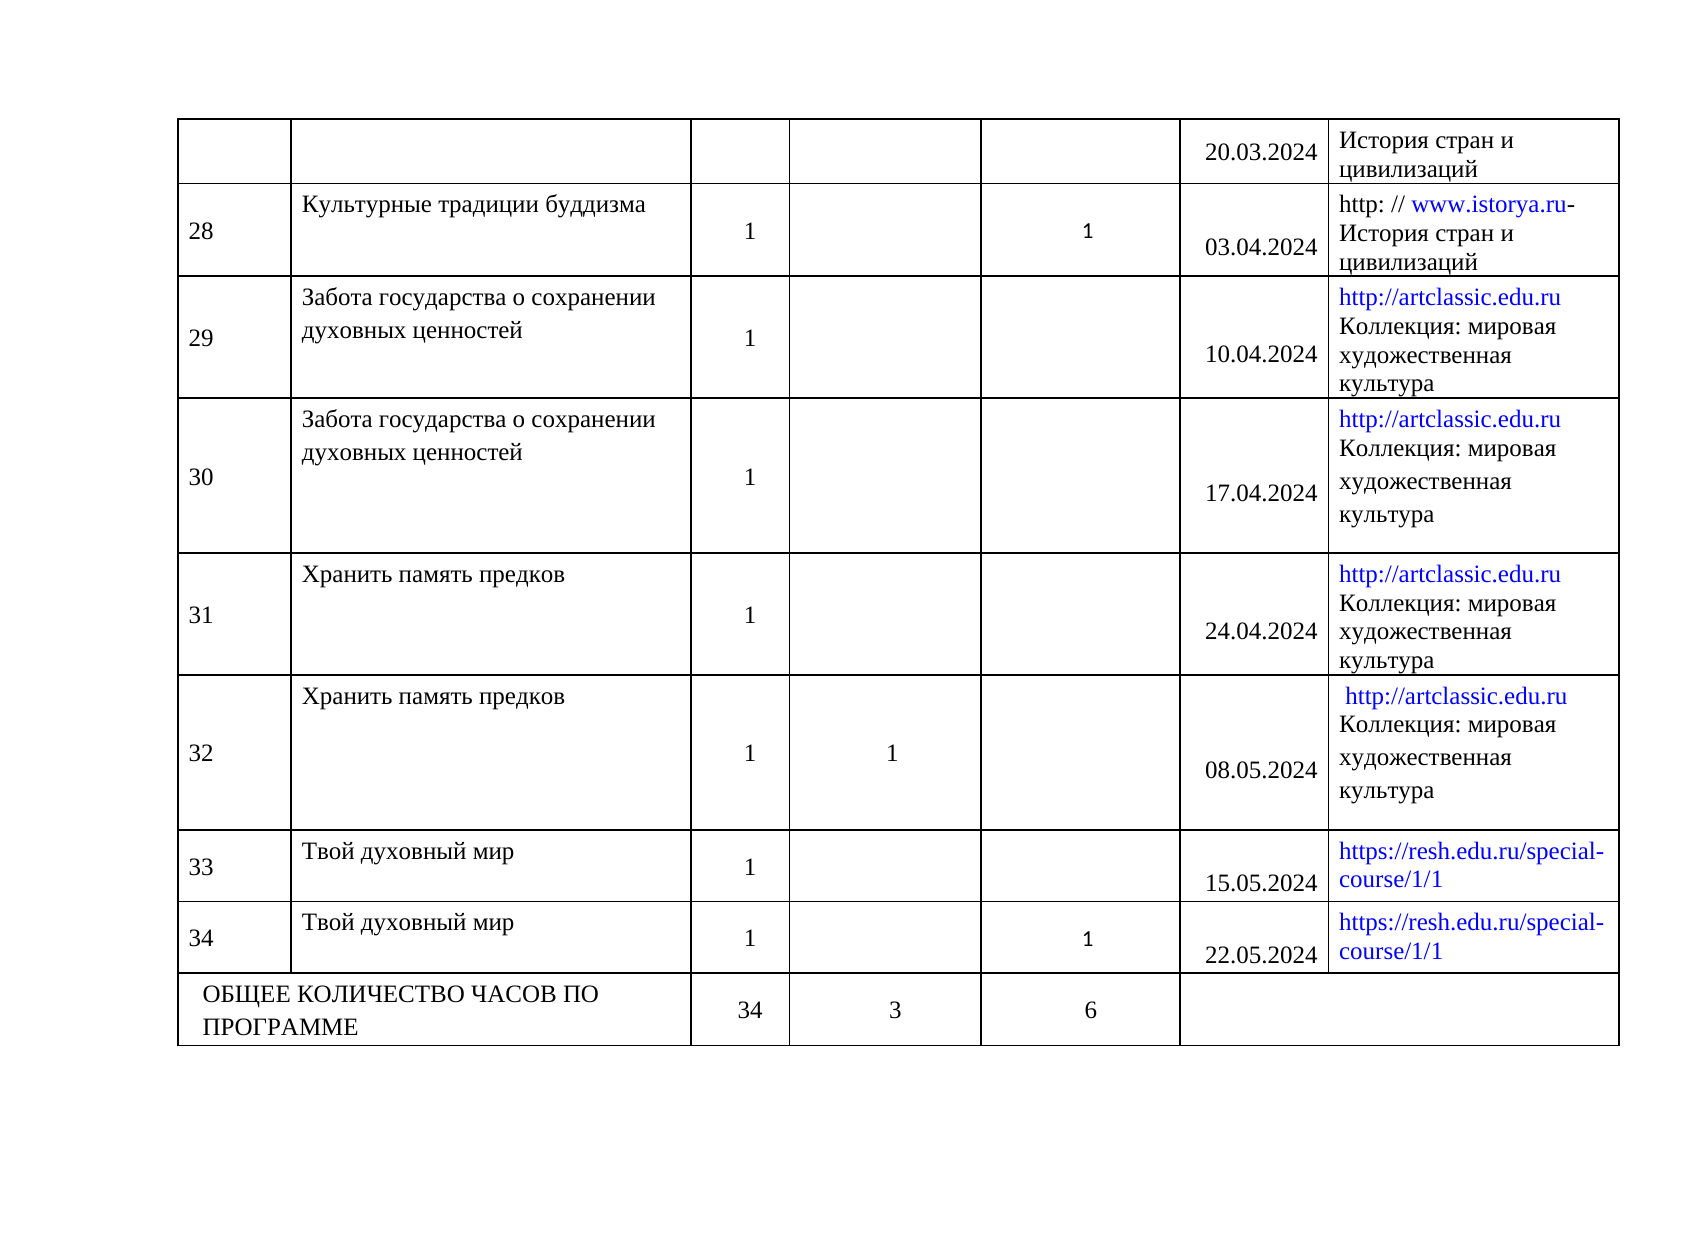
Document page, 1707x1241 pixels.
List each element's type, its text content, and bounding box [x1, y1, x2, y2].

table_cell 31 [179, 554, 290, 674]
table_cell Твой духовный мир [292, 831, 690, 901]
table_cell [982, 554, 1179, 674]
table_cell 22.05.2024 [1181, 902, 1328, 972]
table_cell [790, 399, 980, 552]
table_cell 29 [179, 277, 290, 397]
table_cell [790, 120, 980, 182]
table_cell 32 [179, 676, 290, 829]
table_cell 1 [982, 184, 1179, 275]
table_cell Забота государства о сохранении духовных ценностей [292, 277, 690, 397]
table_cell 6 [982, 974, 1179, 1045]
table_cell 17.04.2024 [1181, 399, 1328, 552]
table_cell [790, 184, 980, 275]
table_cell http://artclassic.edu.ru Коллекция: мировая художественная культура [1329, 399, 1618, 552]
table_cell [790, 554, 980, 674]
table_cell 1 [692, 277, 789, 397]
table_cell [292, 120, 690, 182]
table_cell http://artclassic.edu.ru Коллекция: мировая художественная культура [1329, 554, 1618, 674]
table_cell Хранить память предков [292, 676, 690, 829]
table_cell [982, 399, 1179, 552]
table_cell 20.03.2024 [1181, 120, 1328, 182]
table_cell 30 [179, 399, 290, 552]
table_cell 34 [692, 974, 789, 1045]
table_cell 27 [179, 120, 290, 182]
table_cell http://artclassic.edu.ru Коллекция: мировая художественная культура [1329, 277, 1618, 397]
table_cell 1 [692, 676, 789, 829]
table_cell [790, 277, 980, 397]
table_cell 3 [790, 974, 980, 1045]
table_cell 34 [179, 902, 290, 972]
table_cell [1329, 120, 1618, 182]
table_cell Хранить память предков [292, 554, 690, 674]
table_cell [982, 831, 1179, 901]
table_cell Культурные традиции буддизма [292, 184, 690, 275]
table_cell 33 [179, 831, 290, 901]
table_cell 10.04.2024 [1181, 277, 1328, 397]
table_cell http://artclassic.edu.ru Коллекция: мировая художественная культура [1329, 676, 1618, 829]
table_cell 08.05.2024 [1181, 676, 1328, 829]
table_cell https://resh.edu.ru/special-course/1/1 [1329, 831, 1618, 901]
table_cell 1 [790, 676, 980, 829]
table_cell 1 [692, 902, 789, 972]
table_cell 1 [692, 399, 789, 552]
table_cell [982, 120, 1179, 182]
table_cell Забота государства о сохранении духовных ценностей [292, 399, 690, 552]
table_cell 28 [179, 184, 290, 275]
table_cell 1 [692, 184, 789, 275]
table_cell [982, 277, 1179, 397]
table_cell 1 [692, 554, 789, 674]
table_cell 24.04.2024 [1181, 554, 1328, 674]
table_cell [1181, 974, 1618, 1045]
table_cell [790, 831, 980, 901]
table_cell [982, 676, 1179, 829]
table_cell 03.04.2024 [1181, 184, 1328, 275]
table_cell 1 [692, 120, 789, 182]
table_cell 1 [692, 831, 789, 901]
table_cell 15.05.2024 [1181, 831, 1328, 901]
table_cell https://resh.edu.ru/special-course/1/1 [1329, 902, 1618, 972]
table_cell [790, 902, 980, 972]
table_cell Твой духовный мир [292, 902, 690, 972]
table_cell 1 [982, 902, 1179, 972]
table_cell ОБЩЕЕ КОЛИЧЕСТВО ЧАСОВ ПО ПРОГРАММЕ [179, 974, 690, 1045]
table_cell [1329, 184, 1618, 275]
